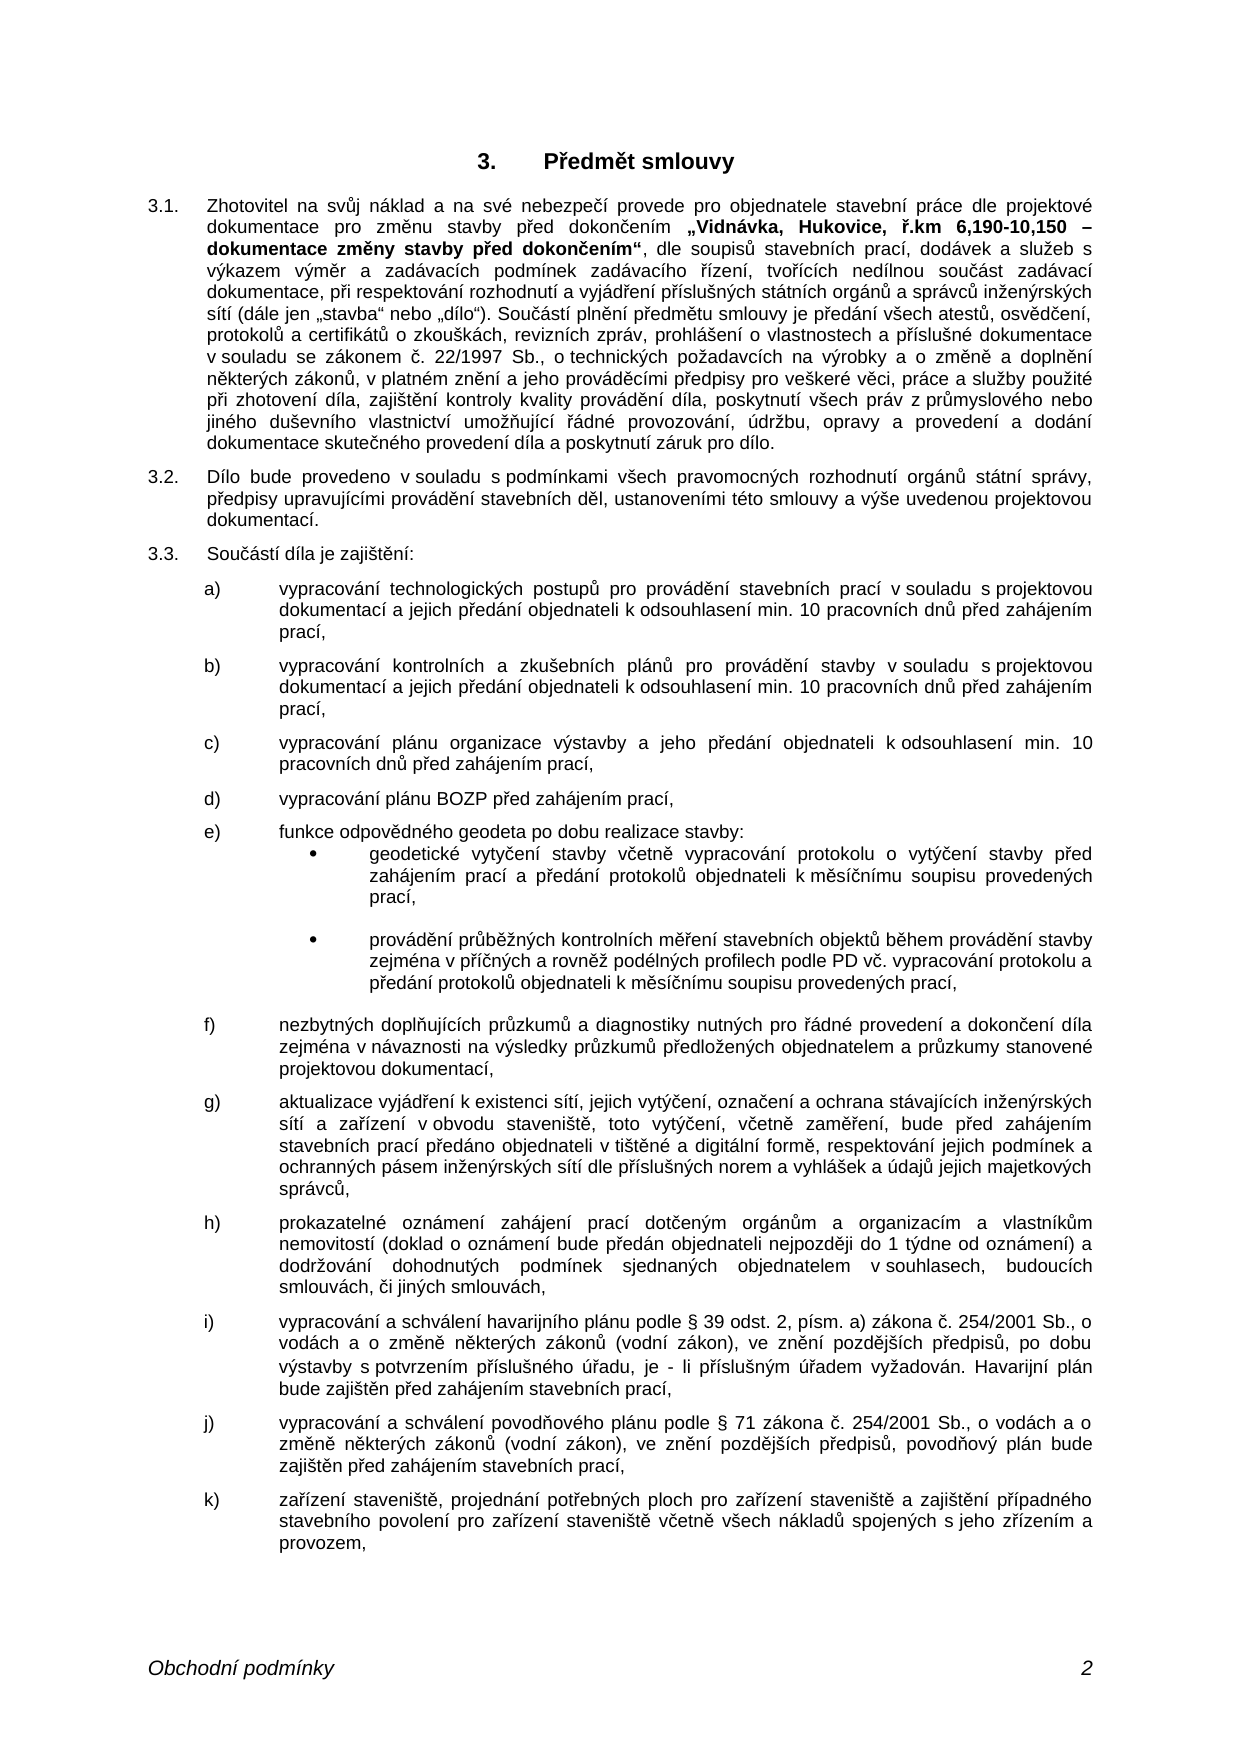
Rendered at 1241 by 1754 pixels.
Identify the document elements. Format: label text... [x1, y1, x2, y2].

list vypracování a schválení povodňového plánu podle § 71 zákona č. 254/2001 Sb., o vodách a o změně některých zákonů (vodní zákon), ve znění pozdějších předpisů, povodňový plán bude zajištěn před zahájením stavebních prací, [204, 1412, 1093, 1476]
text Zhotovitel na svůj náklad a na své nebezpečí provede pro objednatele stavební práce dle projektové dokumentace pro změnu stavby před dokončením „Vidnávka, Hukovice, ř.km 6,190-10,150 – dokumentace změny stavby před dokončením“, dle soupisů stavebních prací, dodávek a služeb s výkazem výměr a zadávacích podmínek zadávacího řízení, tvořících nedílnou součást zadávací dokumentace, při respektování rozhodnutí a vyjádření příslušných státních orgánů a správců inženýrských sítí (dále jen „stavba“ nebo „dílo“). Součástí plnění předmětu smlouvy je předání všech atestů, osvědčení, protokolů a certifikátů o zkouškách, revizních zpráv, prohlášení o vlastnostech a příslušné dokumentace v souladu se zákonem č. 22/1997 Sb., o technických požadavcích na výrobky a o změně a doplnění některých zákonů, v platném znění a jeho prováděcími předpisy pro veškeré věci, práce a služby použité při zhotovení díla, zajištění kontroly kvality provádění díla, poskytnutí všech práv z průmyslového nebo jiného duševního vlastnictví umožňující řádné provozování, údržbu, opravy a provedení a dodání dokumentace skutečného provedení díla a poskytnutí záruk pro dílo. [148, 195, 1093, 453]
list geodetické vytyčení stavby včetně vypracování protokolu o vytýčení stavby před zahájením prací a předání protokolů objednateli k měsíčnímu soupisu provedených prací, [310, 843, 1093, 908]
list funkce odpovědného geodeta po dobu realizace stavby: [204, 821, 1093, 843]
list zařízení staveniště, projednání potřebných ploch pro zařízení staveniště a zajištění případného stavebního povolení pro zařízení staveniště včetně všech nákladů spojených s jeho zřízením a provozem, [204, 1489, 1093, 1553]
list vypracování a schválení havarijního plánu podle § 39 odst. 2, písm. a) zákona č. 254/2001 Sb., o vodách a o změně některých zákonů (vodní zákon), ve znění pozdějších předpisů, po dobu výstavby s potvrzením příslušného úřadu, je - li příslušným úřadem vyžadován. Havarijní plán bude zajištěn před zahájením stavebních prací, [204, 1310, 1093, 1399]
list provádění průběžných kontrolních měření stavebních objektů během provádění stavby zejména v příčných a rovněž podélných profilech podle PD vč. vypracování protokolu a předání protokolů objednateli k měsíčnímu soupisu provedených prací, [310, 928, 1093, 993]
text Součástí díla je zajištění: [148, 543, 1093, 565]
list Předmět smlouvy [110, 148, 1093, 174]
list nezbytných doplňujících průzkumů a diagnostiky nutných pro řádné provedení a dokončení díla zejména v návaznosti na výsledky průzkumů předložených objednatelem a průzkumy stanovené projektovou dokumentací, [204, 1014, 1093, 1079]
list vypracování plánu organizace výstavby a jeho předání objednateli k odsouhlasení min. 10 pracovních dnů před zahájením prací, [204, 732, 1093, 775]
list vypracování plánu BOZP před zahájením prací, [204, 787, 1093, 809]
list aktualizace vyjádření k existenci sítí, jejich vytýčení, označení a ochrana stávajících inženýrských sítí a zařízení v obvodu staveniště, toto vytýčení, včetně zaměření, bude před zahájením stavebních prací předáno objednateli v tištěné a digitální formě, respektování jejich podmínek a ochranných pásem inženýrských sítí dle příslušných norem a vyhlášek a údajů jejich majetkových správců, [204, 1091, 1093, 1199]
list vypracování technologických postupů pro provádění stavebních prací v souladu s projektovou dokumentací a jejich předání objednateli k odsouhlasení min. 10 pracovních dnů před zahájením prací, [204, 577, 1093, 642]
list prokazatelné oznámení zahájení prací dotčeným orgánům a organizacím a vlastníkům nemovitostí (doklad o oznámení bude předán objednateli nejpozději do 1 týdne od oznámení) a dodržování dohodnutých podmínek sjednaných objednatelem v souhlasech, budoucích smlouvách, či jiných smlouvách, [204, 1212, 1093, 1298]
list vypracování kontrolních a zkušebních plánů pro provádění stavby v souladu s projektovou dokumentací a jejich předání objednateli k odsouhlasení min. 10 pracovních dnů před zahájením prací, [204, 654, 1093, 719]
text Dílo bude provedeno v souladu s podmínkami všech pravomocných rozhodnutí orgánů státní správy, předpisy upravujícími provádění stavebních děl, ustanoveními této smlouvy a výše uvedenou projektovou dokumentací. [148, 466, 1093, 531]
